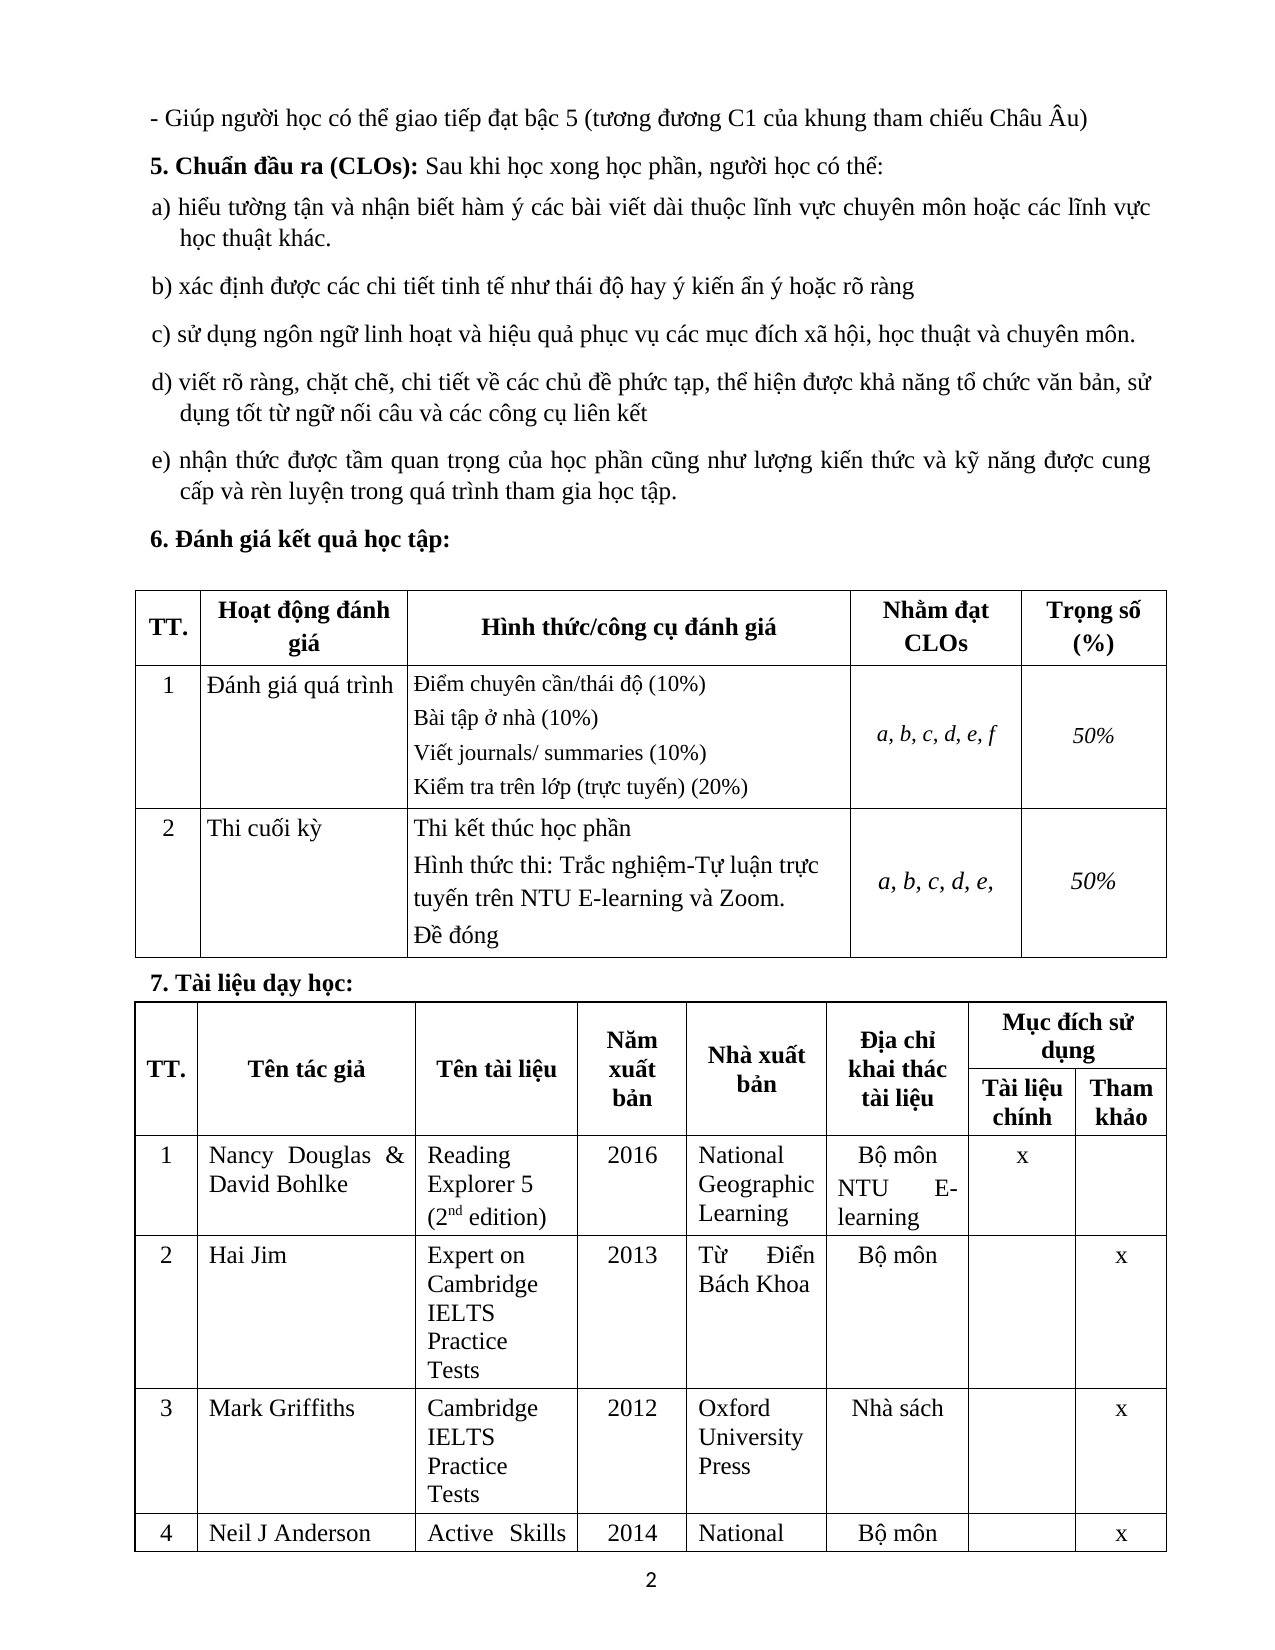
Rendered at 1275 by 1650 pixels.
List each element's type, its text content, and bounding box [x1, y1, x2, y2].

table_cell Tham khảo [1076, 1069, 1166, 1135]
table_cell Neil J Anderson [198, 1514, 415, 1551]
table_cell Expert on Cambridge IELTS Practice Tests [416, 1236, 577, 1388]
table_cell x [969, 1136, 1075, 1235]
text 6. Đánh giá kết quả học tập: [150, 524, 1152, 553]
table_header Năm xuất bản [578, 1003, 686, 1135]
table_cell x [1076, 1514, 1166, 1551]
table_cell x [1076, 1389, 1166, 1512]
text c) sử dụng ngôn ngữ linh hoạt và hiệu quả phục vụ các mục đích xã hội, học thuật và chuyên môn. [151, 319, 1152, 348]
table_cell Nhà sách [827, 1389, 968, 1512]
table_header Mục đích sử dụng [969, 1003, 1166, 1068]
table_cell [687, 1514, 826, 1551]
table_header Địa chỉ khai thác tài liệu [827, 1003, 968, 1135]
table_cell 2016 [578, 1136, 686, 1235]
text 7. Tài liệu dạy học: [150, 968, 1152, 997]
table_header TT. [136, 591, 200, 665]
table_cell 2 [136, 1236, 197, 1388]
table_cell Từ Điển Bách Khoa [687, 1236, 826, 1388]
table_cell [969, 1514, 1075, 1551]
table_cell 50% [1022, 809, 1166, 957]
table_cell x [1076, 1236, 1166, 1388]
table_cell Reading Explorer 5 (2nd edition) [416, 1136, 577, 1235]
table_cell Mark Griffiths [198, 1389, 415, 1512]
table_cell Bộ môn [827, 1236, 968, 1388]
text a) hiểu tường tận và nhận biết hàm ý các bài viết dài thuộc lĩnh vực chuyên môn hoặc các lĩnh vực học thuật khác. [151, 192, 1152, 252]
table_cell Điểm chuyên cần/thái độ (10%) Bài tập ở nhà (10%) Viết journals/ summaries (10%) Kiểm tra trên lớp (trực tuyến) (20%) [408, 666, 850, 808]
table_cell Hai Jim [198, 1236, 415, 1388]
table_cell Thi kết thúc học phần Hình thức thi: Trắc nghiệm-Tự luận trực tuyến trên NTU E-learning và Zoom. Đề đóng [408, 809, 850, 957]
table_cell 1 [136, 1136, 197, 1235]
table_header Nhà xuất bản [687, 1003, 826, 1135]
table_cell Bộ môn NTU E-learning [827, 1136, 968, 1235]
table_cell 2 [136, 809, 200, 957]
table_cell Oxford University Press [687, 1389, 826, 1512]
table_cell National Geographic Learning [687, 1136, 826, 1235]
text - Giúp người học có thể giao tiếp đạt bậc 5 (tương đương C1 của khung tham chiếu Châu Âu) [150, 103, 1152, 132]
table_header Tên tài liệu [416, 1003, 577, 1135]
table_cell a, b, c, d, e, f [851, 666, 1021, 808]
table_cell [969, 1389, 1075, 1512]
table_cell Nancy Douglas & David Bohlke [198, 1136, 415, 1235]
text e) nhận thức được tầm quan trọng của học phần cũng như lượng kiến thức và kỹ năng được cung cấp và rèn luyện trong quá trình tham gia học tập. [151, 445, 1152, 505]
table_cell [416, 1514, 577, 1551]
text 5. Chuẩn đầu ra (CLOs): Sau khi học xong học phần, người học có thể: [150, 151, 1152, 180]
table_cell 2014 [578, 1514, 686, 1551]
table_cell [1076, 1136, 1166, 1235]
table_cell 2012 [578, 1389, 686, 1512]
table_cell 50% [1022, 666, 1166, 808]
table_header Nhằm đạt CLOs [851, 591, 1021, 665]
table_cell 4 [136, 1514, 197, 1551]
table_cell 1 [136, 666, 200, 808]
table_header Hoạt động đánh giá [201, 591, 407, 665]
text b) xác định được các chi tiết tinh tế như thái độ hay ý kiến ẩn ý hoặc rõ ràng [151, 271, 1152, 300]
table_header TT. [136, 1003, 197, 1135]
table_cell [969, 1236, 1075, 1388]
table_cell Cambridge IELTS Practice Tests [416, 1389, 577, 1512]
table_header Hình thức/công cụ đánh giá [408, 591, 850, 665]
table_cell 3 [136, 1389, 197, 1512]
table_cell 2013 [578, 1236, 686, 1388]
table_cell Đánh giá quá trình [201, 666, 407, 808]
table_cell Tài liệu chính [969, 1069, 1075, 1135]
table_cell Bộ môn [827, 1514, 968, 1551]
table_header Trọng số (%) [1022, 591, 1166, 665]
table_cell a, b, c, d, e, [851, 809, 1021, 957]
table_header Tên tác giả [198, 1003, 415, 1135]
table_cell Thi cuối kỳ [201, 809, 407, 957]
text d) viết rõ ràng, chặt chẽ, chi tiết về các chủ đề phức tạp, thể hiện được khả năng tổ chức văn bản, sử dụng tốt từ ngữ nối câu và các công cụ liên kết [151, 367, 1152, 426]
